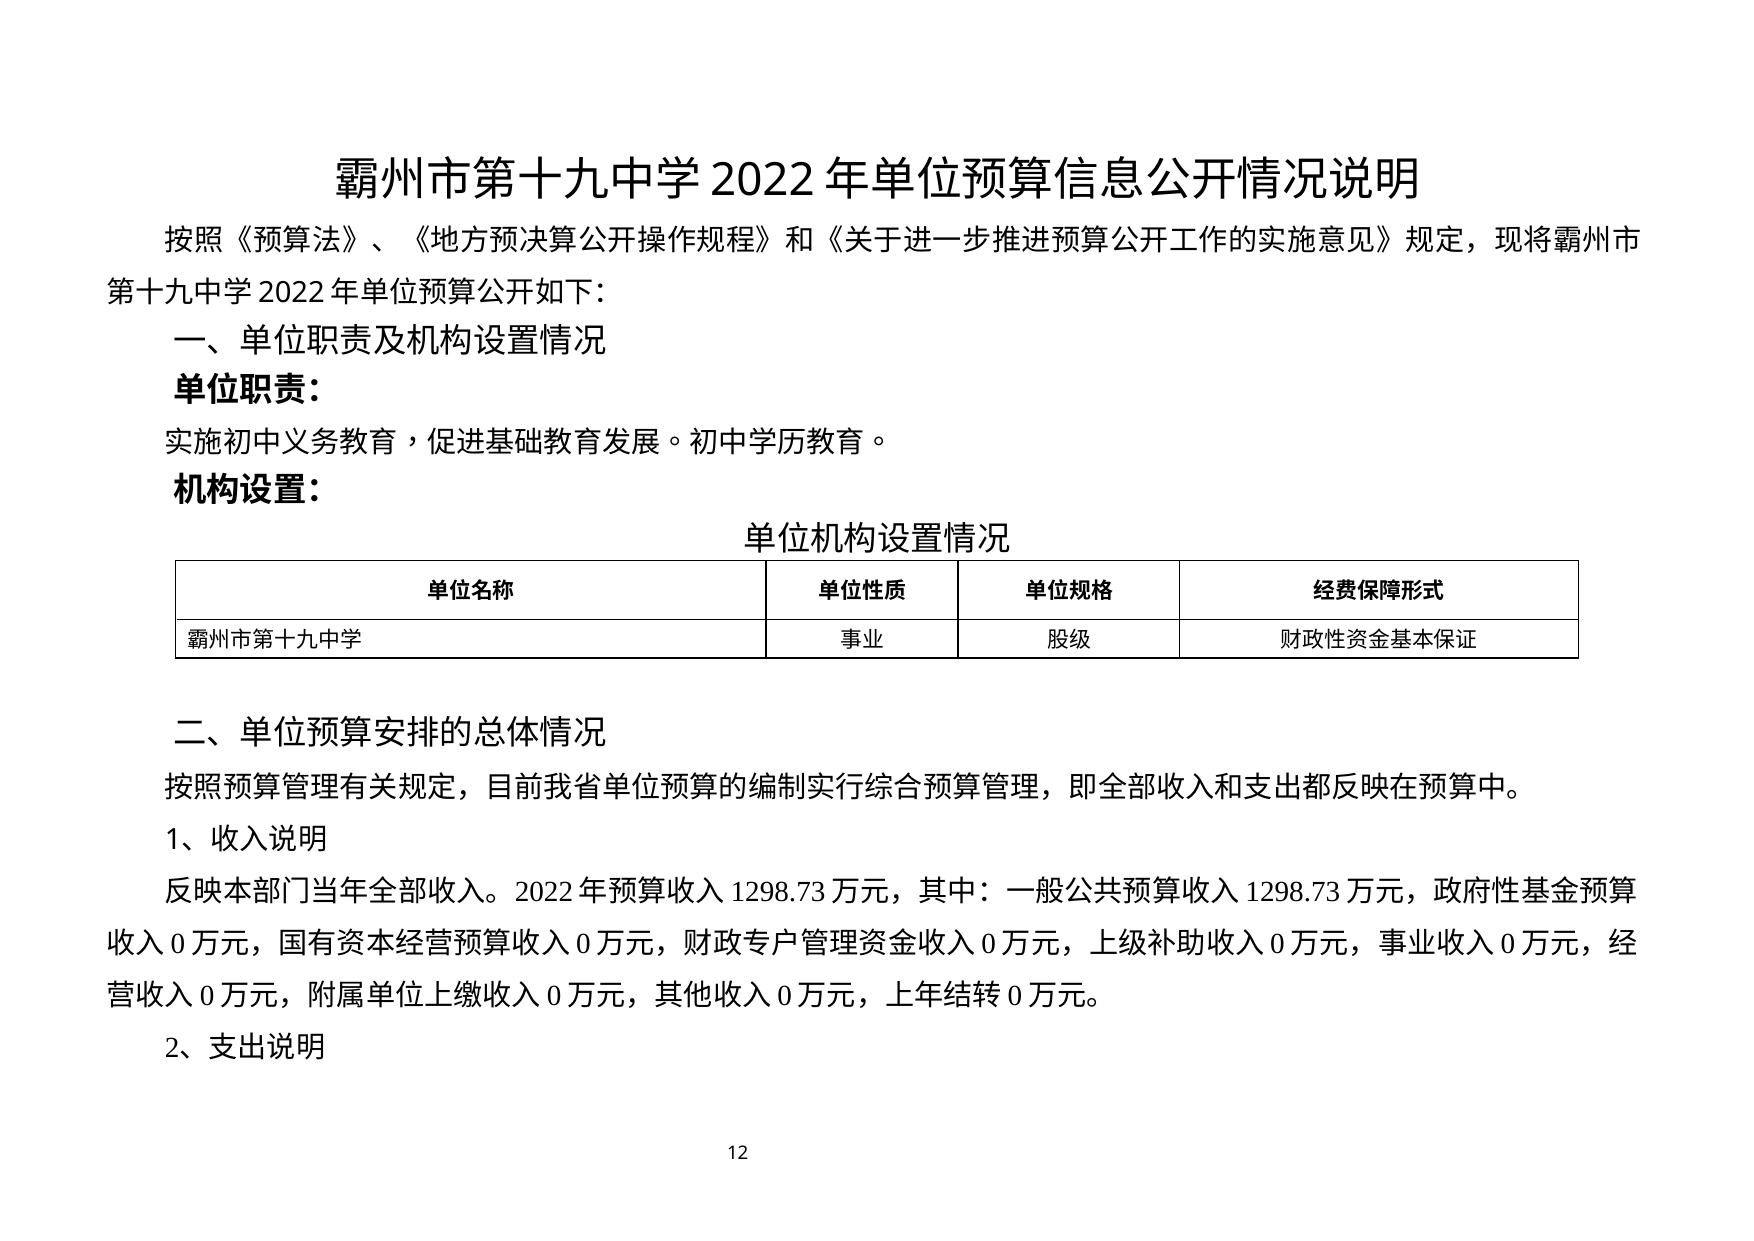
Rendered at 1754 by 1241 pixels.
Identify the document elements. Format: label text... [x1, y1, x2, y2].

table_cell 事业 [767, 620, 957, 657]
text 实施初中义务教育，促进基础教育发展。初中学历教育。 [106, 411, 1648, 463]
table_cell 股级 [959, 620, 1179, 657]
text 反映本部门当年全部收入。2022年预算收入1298.73万元，其中：一般公共预算收入1298.73万元，政府性基金预算收入0万元，国有资本经营预算收入0万元，财政专户管理资金收入0万元，上级补助收入0万元，事业收入0万元，经营收入0万元，附属单位上缴收入0万元，其他收入0万元，上年结转0万元。 [106, 859, 1648, 1016]
text 单位机构设置情况 [106, 511, 1648, 559]
table_cell 财政性资金基本保证 [1180, 620, 1578, 657]
table_cell 霸州市第十九中学 [176, 620, 765, 657]
text 2、支出说明 [106, 1016, 1648, 1068]
table_header 单位名称 [176, 561, 765, 619]
text 1、收入说明 [164, 807, 1648, 859]
table_header 单位性质 [767, 561, 957, 619]
text 霸州市第十九中学2022年单位预算信息公开情况说明 [106, 142, 1648, 208]
text 按照《预算法》、《地方预决算公开操作规程》和《关于进一步推进预算公开工作的实施意见》规定，现将霸州市第十九中学2022年单位预算公开如下： [106, 208, 1648, 312]
text 二、单位预算安排的总体情况 [106, 706, 1648, 754]
text 按照预算管理有关规定，目前我省单位预算的编制实行综合预算管理，即全部收入和支出都反映在预算中。 [106, 755, 1648, 807]
table_header 经费保障形式 [1180, 561, 1578, 619]
table_header 单位规格 [959, 561, 1179, 619]
text 单位职责： [106, 363, 1648, 411]
text 一、单位职责及机构设置情况 [106, 313, 1648, 362]
text 机构设置： [106, 463, 1648, 511]
